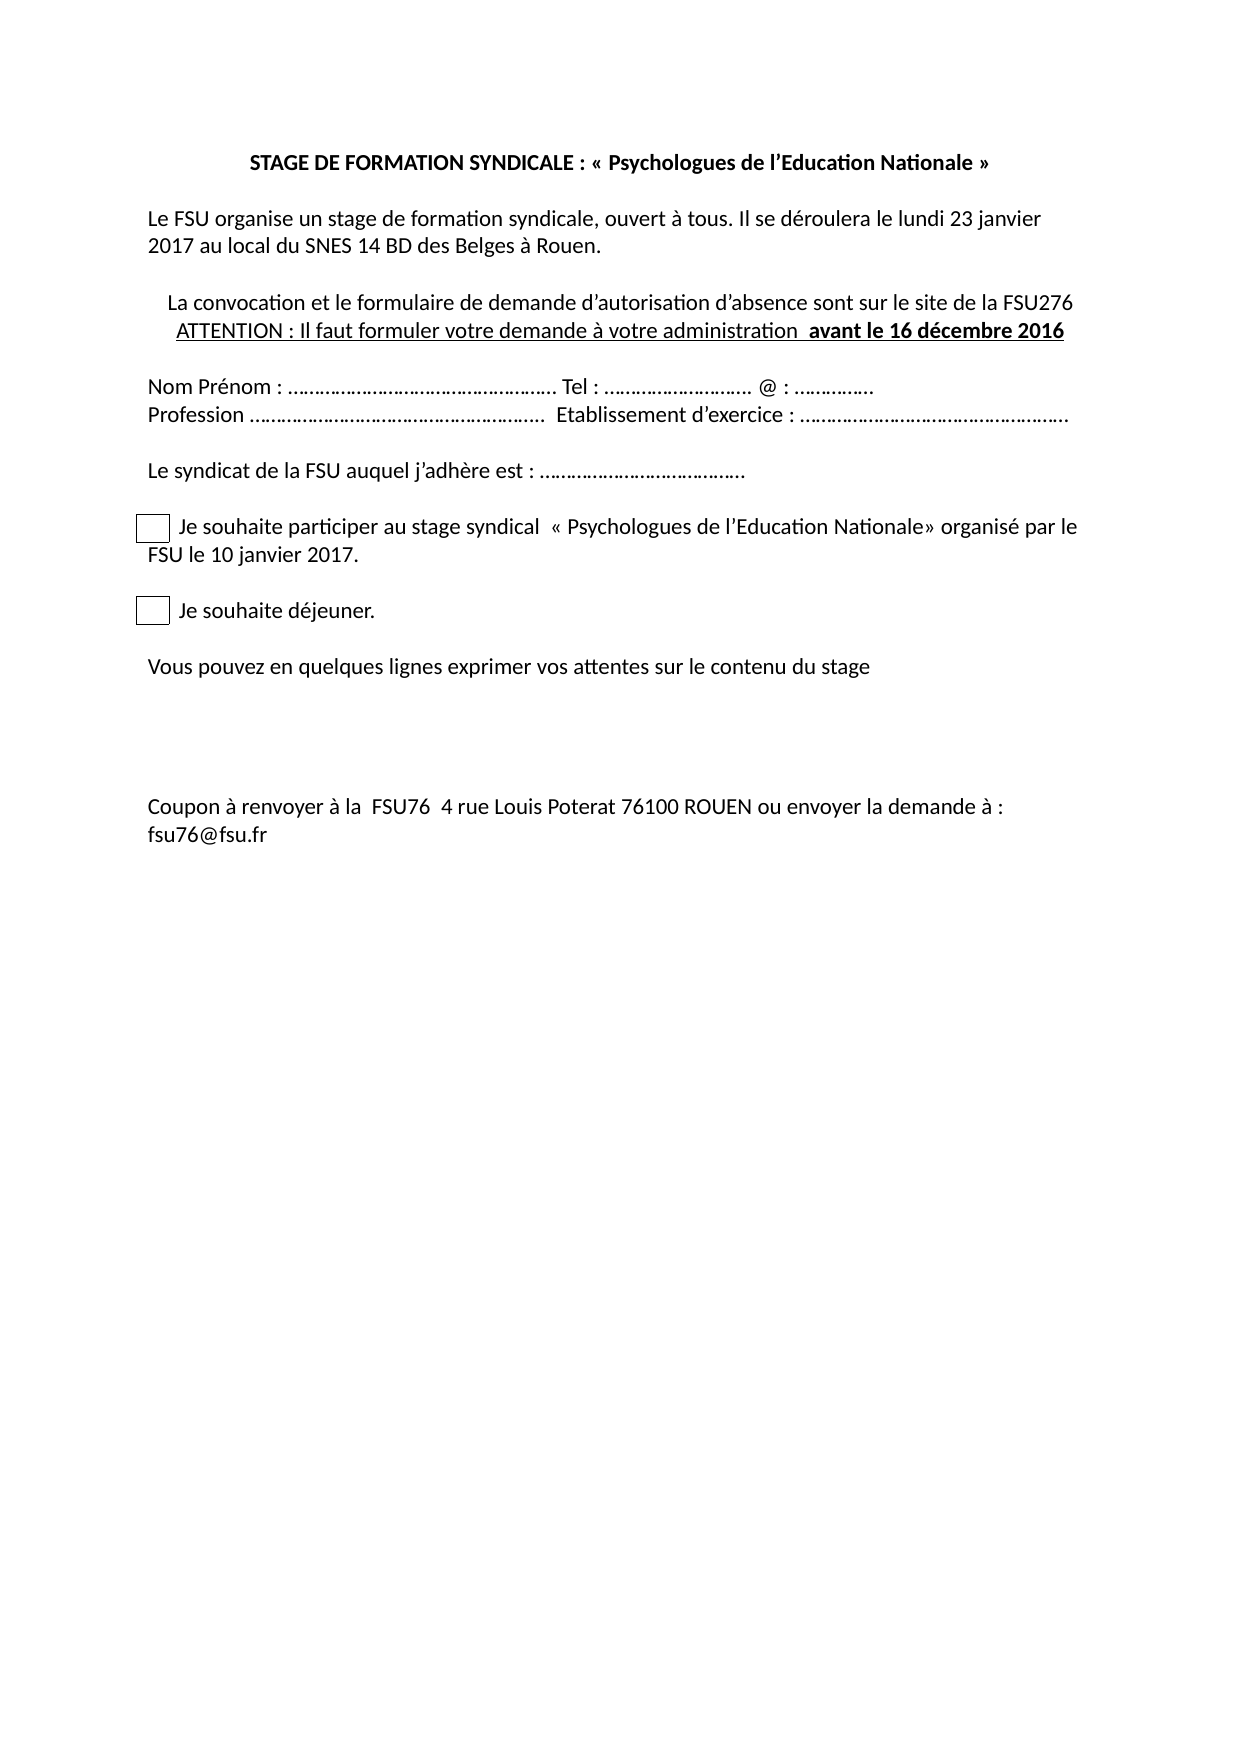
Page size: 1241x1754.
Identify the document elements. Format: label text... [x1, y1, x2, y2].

text Vous pouvez en quelques lignes exprimer vos attentes sur le contenu du stage [148, 652, 1093, 680]
text ATTENTION : Il faut formuler votre demande à votre administration avant le 16 décembre 2016 [148, 316, 1093, 344]
text Profession ……………………………………………….. Etablissement d’exercice : …………………………………………… [148, 400, 1093, 428]
text Le syndicat de la FSU auquel j’adhère est : ………………………………… [148, 456, 1093, 484]
text Nom Prénom : …………………………………………… Tel : ………………………. @ : …………… [148, 372, 1093, 400]
text Coupon à renvoyer à la FSU76 4 rue Louis Poterat 76100 ROUEN ou envoyer la demande à : fsu76@fsu.fr [148, 792, 1093, 848]
text La convocation et le formulaire de demande d’autorisation d’absence sont sur le site de la FSU276 [148, 288, 1093, 316]
text Je souhaite participer au stage syndical « Psychologues de l’Education Nationale» organisé par le FSU le 10 janvier 2017. [148, 512, 1093, 568]
text Je souhaite déjeuner. [170, 596, 1093, 624]
text Le FSU organise un stage de formation syndicale, ouvert à tous. Il se déroulera le lundi 23 janvier 2017 au local du SNES 14 BD des Belges à Rouen. [148, 204, 1093, 260]
text STAGE DE FORMATION SYNDICALE : « Psychologues de l’Education Nationale » [148, 148, 1093, 176]
